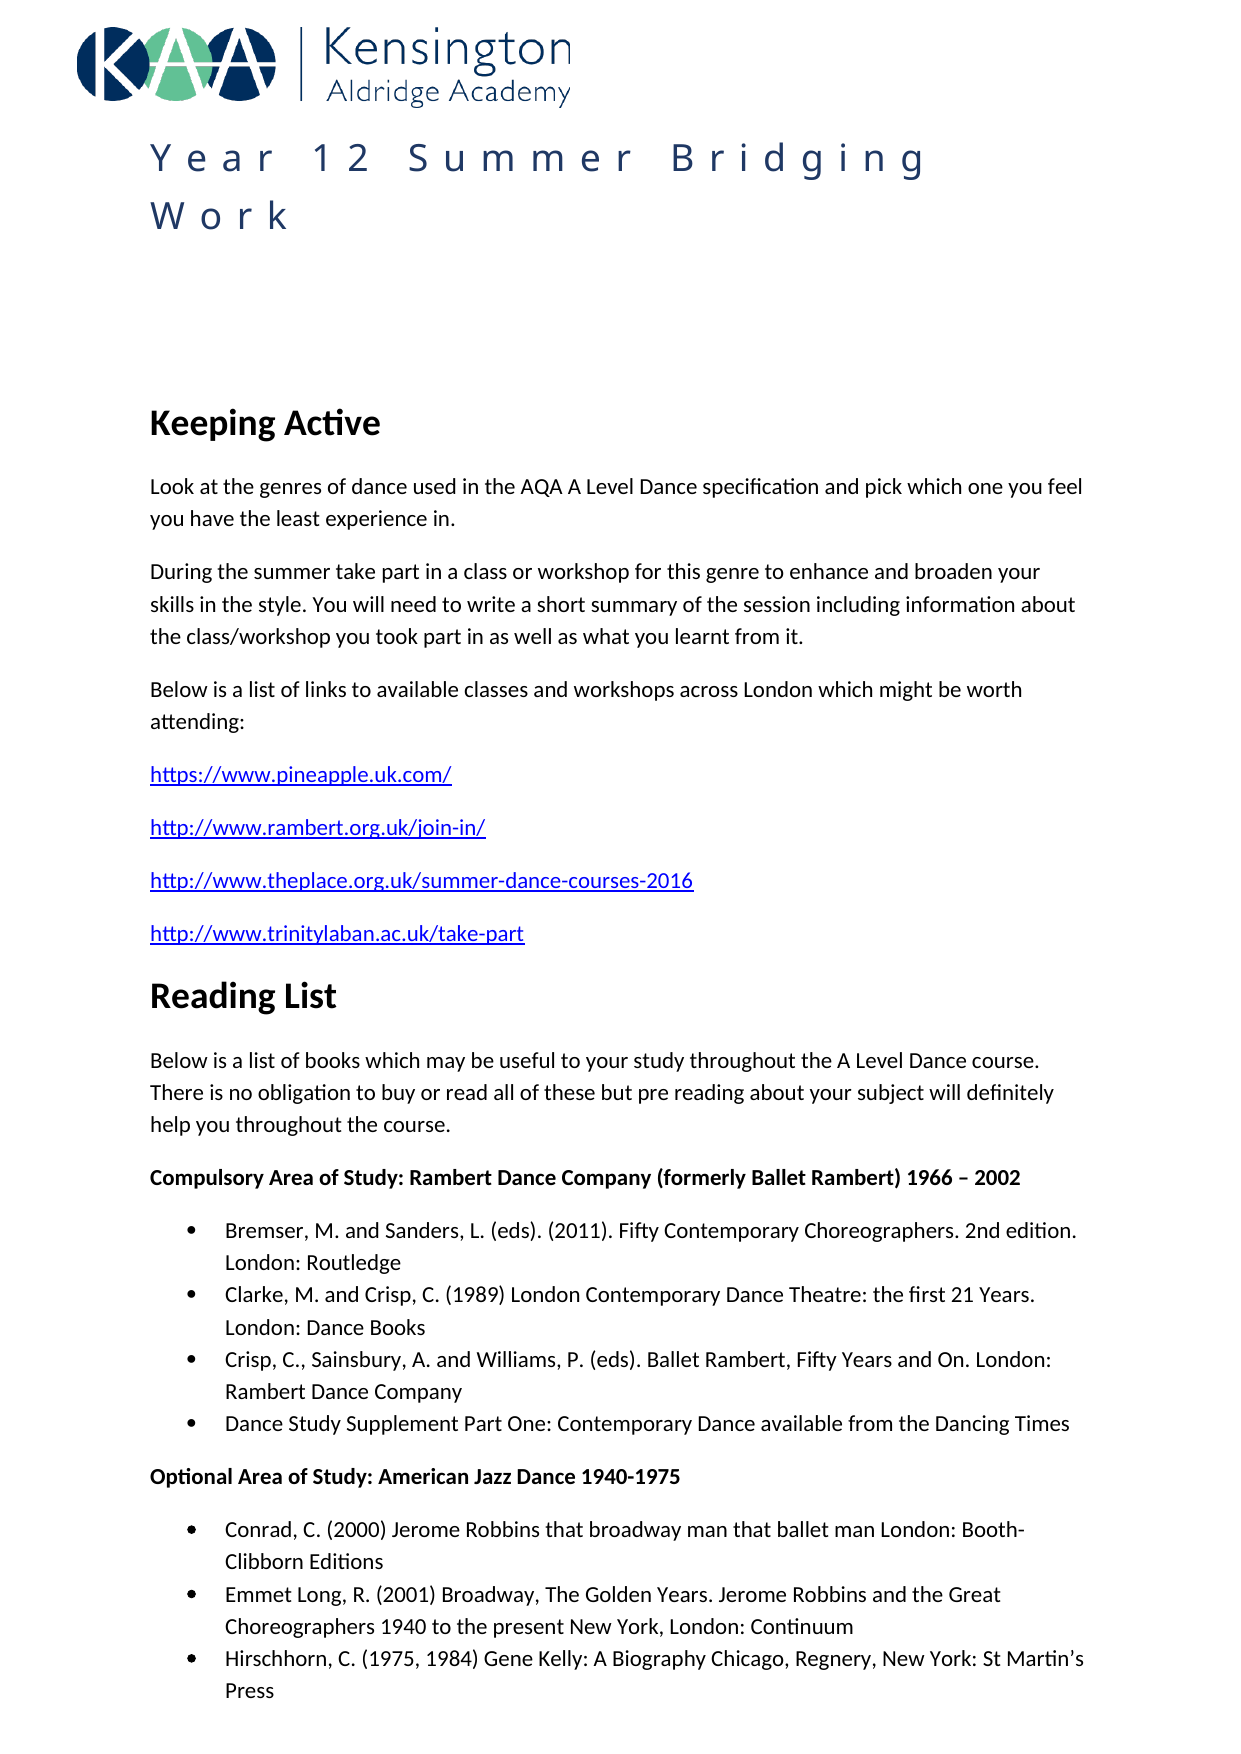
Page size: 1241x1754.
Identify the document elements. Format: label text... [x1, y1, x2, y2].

text Compulsory Area of Study: Rambert Dance Company (formerly Ballet Rambert) 1966 – 2002 [150, 1163, 1090, 1191]
list Conrad, C. (2000) Jerome Robbins that broadway man that ballet man London: Booth-Clibborn Editions [187, 1515, 1090, 1576]
text Reading List [150, 972, 1090, 1018]
list Bremser, M. and Sanders, L. (eds). (2011). Fifty Contemporary Choreographers. 2nd edition. London: Routledge [187, 1216, 1090, 1276]
text http://www.rambert.org.uk/join-in/ [150, 813, 1090, 841]
text Look at the genres of dance used in the AQA A Level Dance specification and pick which one you feel you have the least experience in. [150, 472, 1090, 532]
list Emmet Long, R. (2001) Broadway, The Golden Years. Jerome Robbins and the Great Choreographers 1940 to the present New York, London: Continuum [187, 1580, 1090, 1640]
picture [77, 27, 570, 108]
text During the summer take part in a class or workshop for this genre to enhance and broaden your skills in the style. You will need to write a short summary of the session including information about the class/workshop you took part in as well as what you learnt from it. [150, 557, 1090, 650]
list Dance Study Supplement Part One: Contemporary Dance available from the Dancing Times [187, 1409, 1090, 1437]
text https://www.pineapple.uk.com/ [150, 760, 1090, 788]
list Hirschhorn, C. (1975, 1984) Gene Kelly: A Biography Chicago, Regnery, New York: St Martin’s Press [187, 1644, 1090, 1704]
text Keeping Active [150, 399, 1090, 444]
list Crisp, C., Sainsbury, A. and Williams, P. (eds). Ballet Rambert, Fifty Years and On. London: Rambert Dance Company [187, 1345, 1090, 1405]
text Below is a list of books which may be useful to your study throughout the A Level Dance course. There is no obligation to buy or read all of these but pre reading about your subject will definitely help you throughout the course. [150, 1046, 1090, 1138]
text http://www.theplace.org.uk/summer-dance-courses-2016 [150, 866, 1090, 894]
text Optional Area of Study: American Jazz Dance 1940-1975 [150, 1462, 1090, 1490]
text http://www.trinitylaban.ac.uk/take-part [150, 919, 1090, 947]
list Clarke, M. and Crisp, C. (1989) London Contemporary Dance Theatre: the first 21 Years. London: Dance Books [187, 1281, 1090, 1341]
text Below is a list of links to available classes and workshops across London which might be worth attending: [150, 675, 1090, 735]
